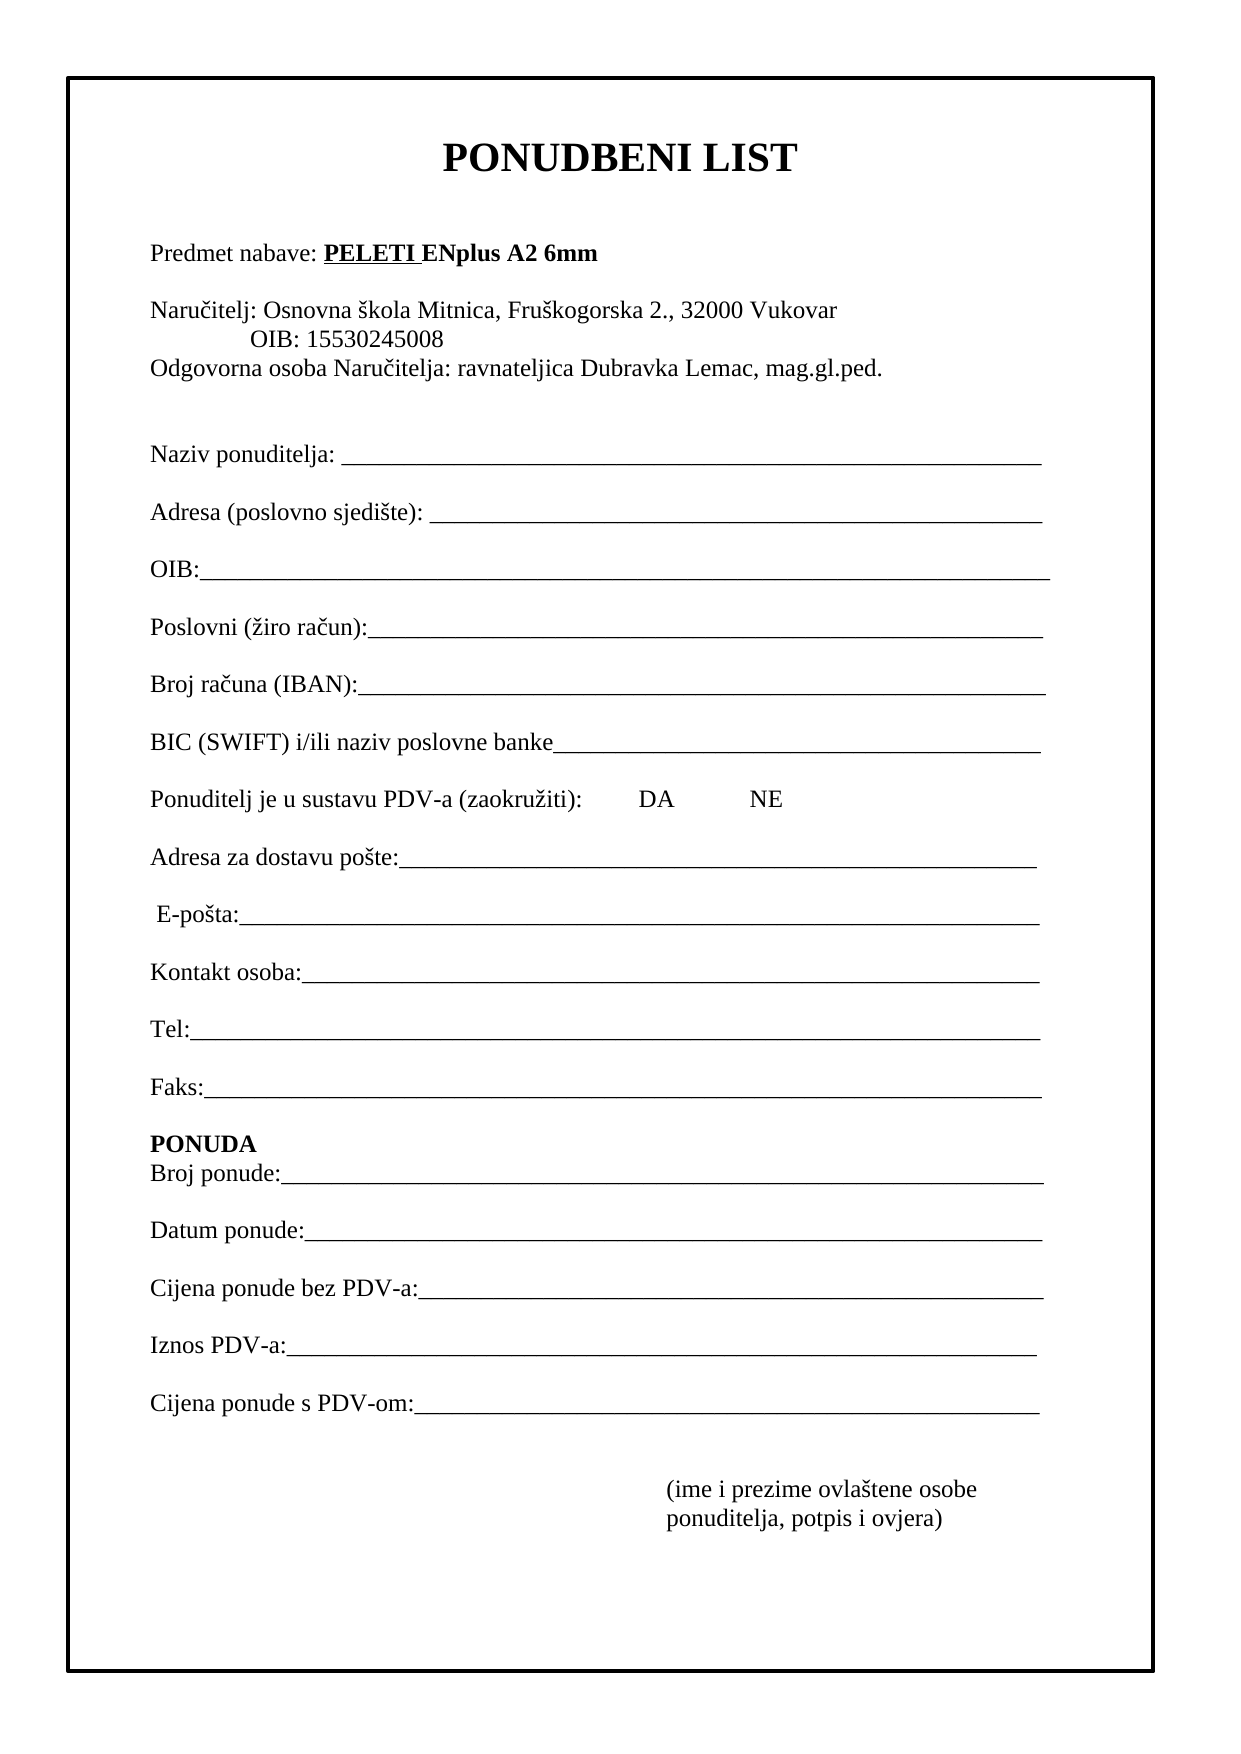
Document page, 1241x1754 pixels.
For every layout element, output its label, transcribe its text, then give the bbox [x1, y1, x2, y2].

text Cijena ponude bez PDV-a:__________________________________________________ [150, 1273, 1165, 1302]
text PONUDBENI LIST [75, 132, 1165, 180]
text Iznos PDV-a:____________________________________________________________ [150, 1330, 1165, 1359]
text OIB: 15530245008 [150, 324, 1165, 353]
text Odgovorna osoba Naručitelja: ravnateljica Dubravka Lemac, mag.gl.ped. [150, 353, 1165, 382]
text Poslovni (žiro račun):______________________________________________________ [150, 612, 1165, 640]
text Tel:____________________________________________________________________ [150, 1014, 1165, 1043]
text Adresa za dostavu pošte:___________________________________________________ [150, 842, 1165, 870]
text Broj računa (IBAN):_______________________________________________________ [150, 669, 1165, 698]
text PONUDA [150, 1129, 1165, 1158]
text Cijena ponude s PDV-om:__________________________________________________ [150, 1388, 1165, 1417]
text Predmet nabave: PELETI ENplus A2 6mm [150, 238, 1165, 267]
text Ponuditelj je u sustavu PDV-a (zaokružiti): DA NE [150, 784, 1165, 813]
text Adresa (poslovno sjedište): _________________________________________________ [150, 497, 1165, 525]
text Naručitelj: Osnovna škola Mitnica, Fruškogorska 2., 32000 Vukovar [150, 295, 1165, 324]
text Datum ponude:___________________________________________________________ [150, 1215, 1165, 1244]
text OIB:____________________________________________________________________ [150, 554, 1165, 583]
text Faks:___________________________________________________________________ [150, 1072, 1165, 1100]
text ponuditelja, potpis i ovjera) [666, 1503, 1165, 1532]
text Kontakt osoba:___________________________________________________________ [150, 957, 1165, 985]
text E-pošta:________________________________________________________________ [150, 899, 1165, 928]
text (ime i prezime ovlaštene osobe [666, 1474, 1165, 1503]
text Naziv ponuditelja: ________________________________________________________ [150, 439, 1165, 468]
text Broj ponude:_____________________________________________________________ [150, 1158, 1165, 1187]
text BIC (SWIFT) i/ili naziv poslovne banke_______________________________________ [150, 727, 1165, 755]
